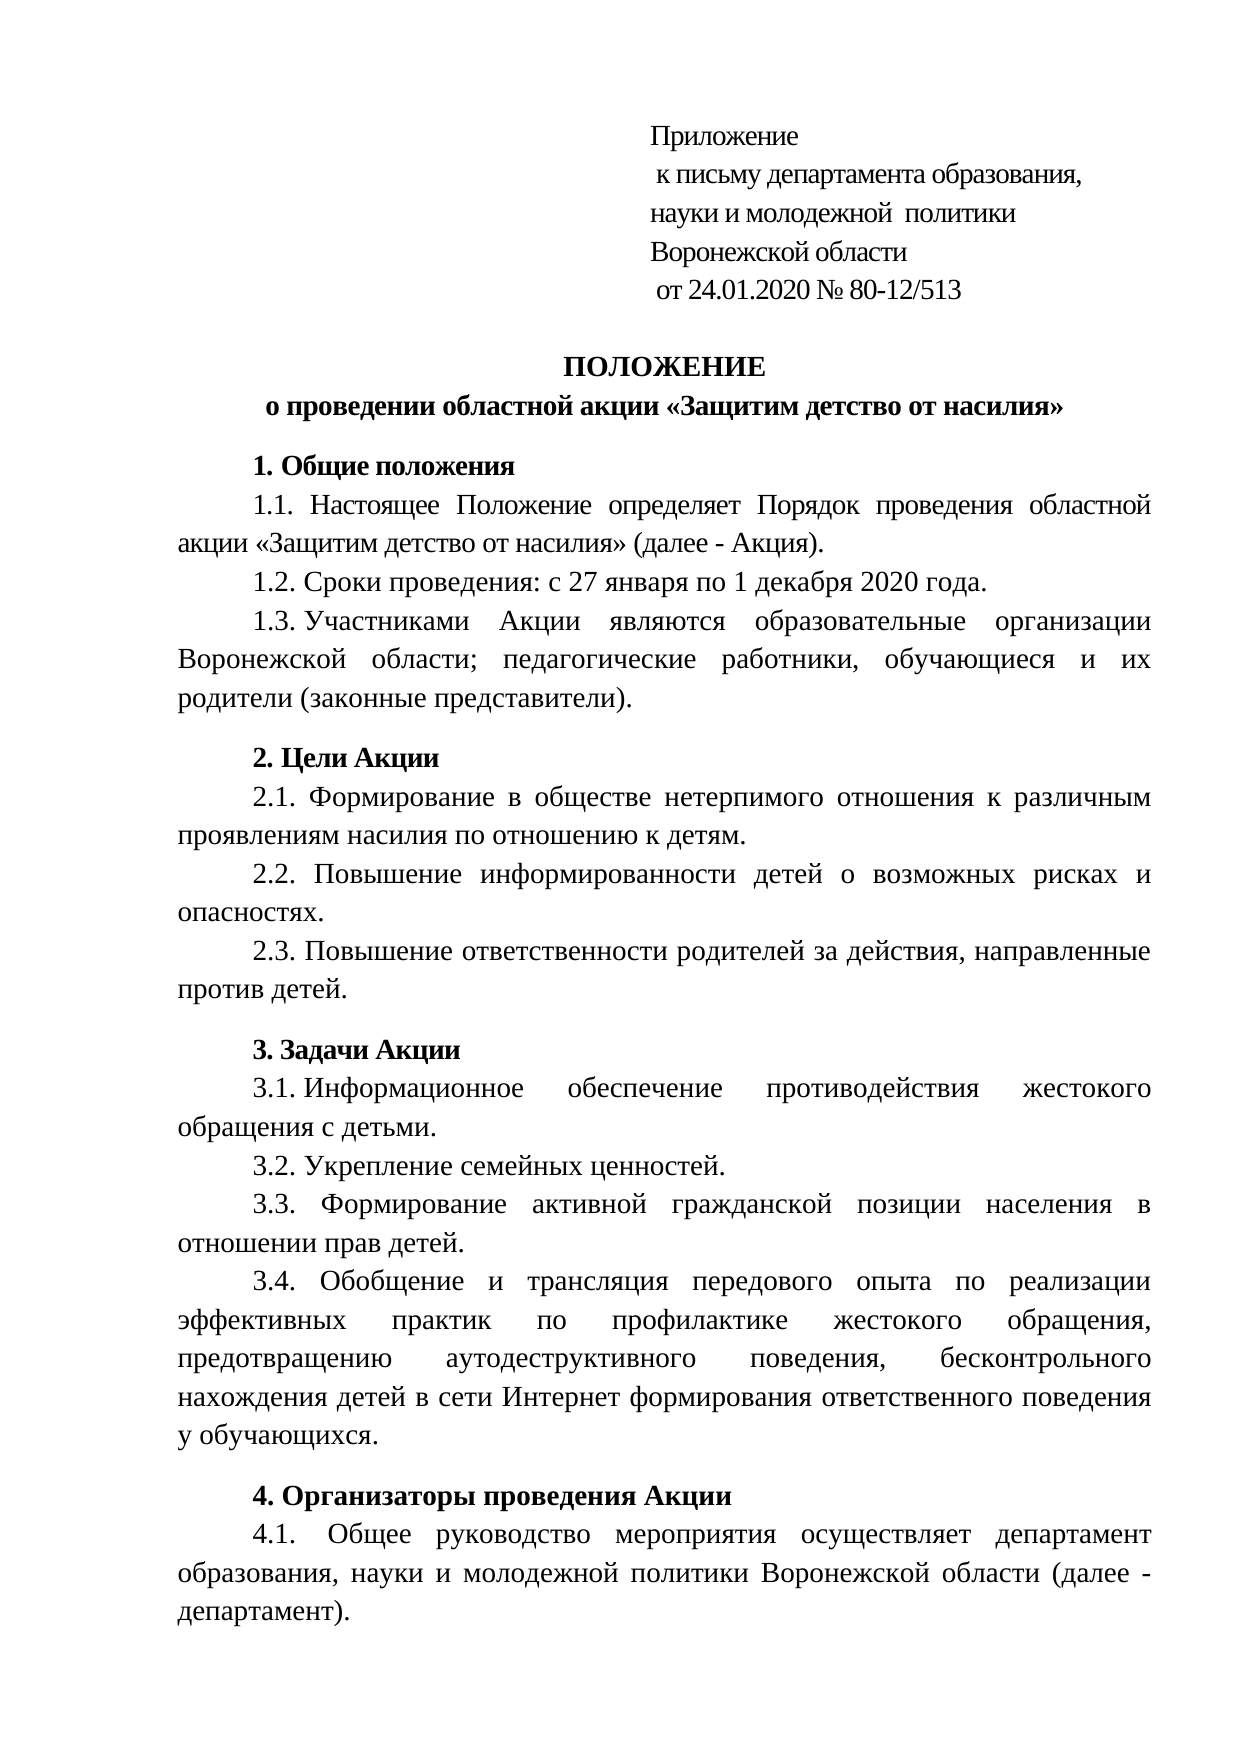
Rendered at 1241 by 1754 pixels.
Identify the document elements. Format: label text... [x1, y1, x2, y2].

text 3.2. Укрепление семейных ценностей. [177, 1148, 1152, 1181]
text 2. Цели Акции [177, 740, 1152, 774]
text 4. Организаторы проведения Акции [177, 1478, 1152, 1511]
text 3.3. Формирование активной гражданской позиции населения в отношении прав детей. [177, 1186, 1152, 1258]
text от 24.01.2020 № 80-12/513 [650, 272, 1152, 306]
text 4.1. Общее руководство мероприятия осуществляет департамент образования, науки и молодежной политики Воронежской области (далее - департамент). [177, 1516, 1152, 1627]
text 2.1. Формирование в обществе нетерпимого отношения к различным проявлениям насилия по отношению к детям. [177, 779, 1152, 851]
text о проведении областной акции «Защитим детство от насилия» [177, 388, 1152, 421]
text 1.1. Настоящее Положение определяет Порядок проведения областной акции «Защитим детство от насилия» (далее - Акция). [177, 487, 1152, 559]
text 3.4. Обобщение и трансляция передового опыта по реализации эффективных практик по профилактике жестокого обращения, предотвращению аутодеструктивного поведения, бесконтрольного нахождения детей в сети Интернет формирования ответственного поведения у обучающихся. [177, 1263, 1152, 1451]
text Приложение [650, 118, 1152, 152]
text к письму департамента образования, науки и молодежной политики Воронежской области [650, 157, 1152, 267]
text ПОЛОЖЕНИЕ [177, 349, 1152, 383]
text 1.2. Сроки проведения: с 27 января по 1 декабря 2020 года. [177, 564, 1152, 598]
text 2.2. Повышение информированности детей о возможных рисках и опасностях. [177, 856, 1152, 928]
text 1.3. Участниками Акции являются образовательные организации Воронежской области; педагогические работники, обучающиеся и их родители (законные представители). [177, 603, 1152, 713]
text 2.3. Повышение ответственности родителей за действия, направленные против детей. [177, 933, 1152, 1005]
text 3.1. Информационное обеспечение противодействия жестокого обращения с детьми. [177, 1071, 1152, 1143]
text 1. Общие положения [177, 448, 1152, 482]
text 3. Задачи Акции [177, 1032, 1152, 1066]
